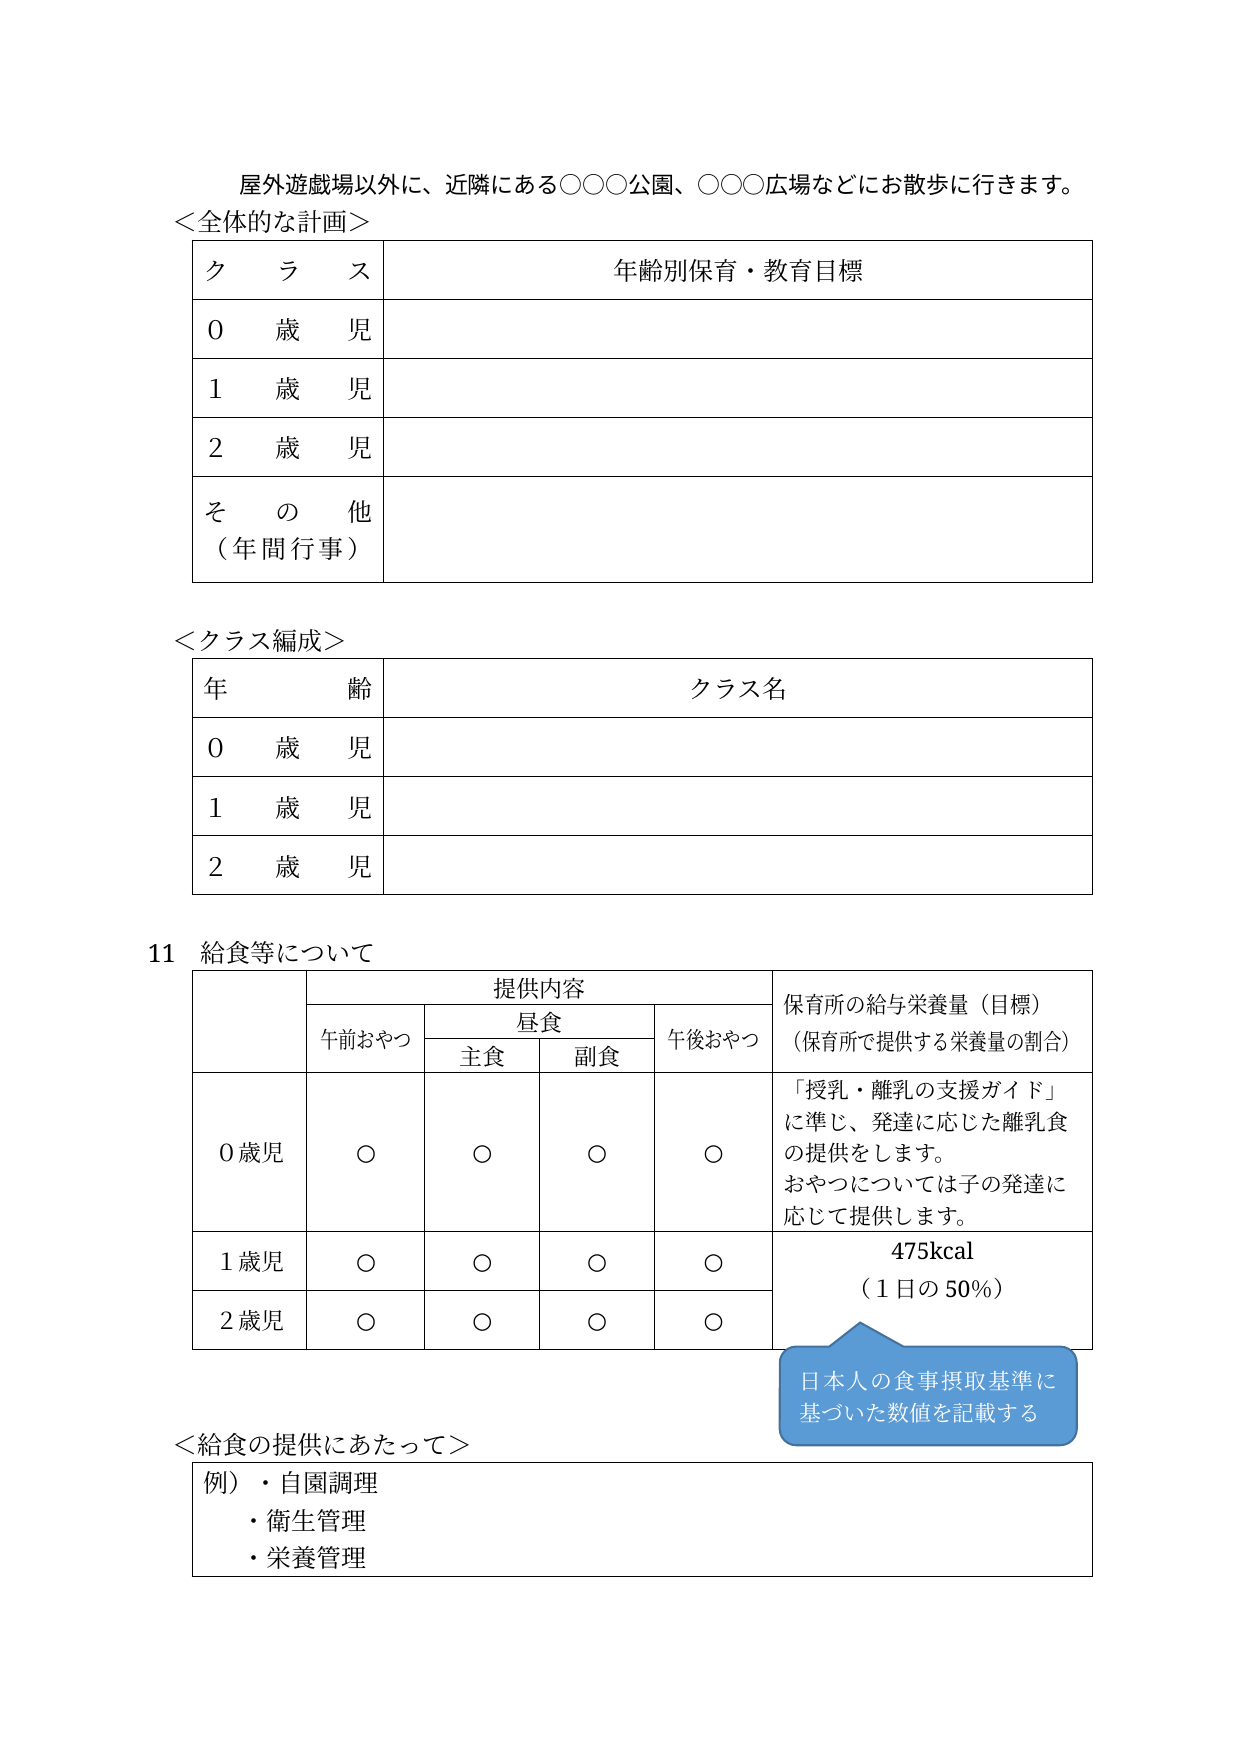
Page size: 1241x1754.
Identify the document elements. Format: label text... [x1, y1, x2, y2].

table_cell ○ [307, 1291, 424, 1349]
table_cell １歳児 [193, 1232, 306, 1290]
table_cell １歳児 [193, 777, 383, 835]
table_cell ○ [307, 1073, 424, 1231]
table_header 年齢別保育・教育目標 [384, 241, 1092, 298]
text ＜全体的な計画＞ [148, 202, 1092, 239]
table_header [193, 1463, 1092, 1576]
table_cell ２歳児 [193, 1291, 306, 1349]
text 11 給食等について [148, 933, 1092, 970]
table_cell ○ [307, 1232, 424, 1290]
table_header クラス名 [384, 659, 1092, 717]
table_cell ０歳児 [193, 1073, 306, 1231]
table_cell 昼食 [425, 1005, 654, 1038]
text 屋外遊戯場以外に、近隣にある○○○公園、○○○広場などにお散歩に行きます。 [148, 164, 1092, 202]
table_cell 475kcal （１日の50％） [773, 1232, 1092, 1349]
table_cell ０歳児 [193, 718, 383, 776]
table_cell [384, 718, 1092, 776]
table_header クラス [193, 241, 383, 298]
table_cell ０歳児 [193, 300, 383, 358]
table_cell ○ [540, 1232, 654, 1290]
table_header 年齢 [193, 659, 383, 717]
table_cell ○ [540, 1073, 654, 1231]
table_cell [384, 477, 1092, 582]
table_cell 午後おやつ [655, 1005, 772, 1072]
table_cell ２歳児 [193, 836, 383, 894]
table_cell ○ [655, 1232, 772, 1290]
table_cell ○ [425, 1073, 539, 1231]
table_cell [384, 300, 1092, 358]
table_cell [384, 418, 1092, 476]
table_cell ○ [655, 1291, 772, 1349]
table_cell 「授乳・離乳の支援ガイド」に準じ、発達に応じた離乳食の提供をします。 おやつについては子の発達に応じて提供します。 [773, 1073, 1092, 1231]
table_cell ２歳児 [193, 418, 383, 476]
table_cell ○ [540, 1291, 654, 1349]
text ＜クラス編成＞ [148, 621, 1092, 658]
table_cell その他 （年間行事） [193, 477, 383, 582]
table_cell 主食 [425, 1039, 539, 1072]
text ＜給食の提供にあたって＞ [148, 1425, 1092, 1462]
table_cell ○ [425, 1291, 539, 1349]
table_cell 副食 [540, 1039, 654, 1072]
table_header [193, 971, 306, 1072]
table_header 保育所の給与栄養量（目標） （保育所で提供する栄養量の割合） [773, 971, 1092, 1072]
table_cell 午前おやつ [307, 1005, 424, 1072]
table_cell ○ [425, 1232, 539, 1290]
table_cell [384, 359, 1092, 417]
table_header 提供内容 [307, 971, 772, 1004]
table_cell [384, 836, 1092, 894]
table_cell １歳児 [193, 359, 383, 417]
table_cell ○ [655, 1073, 772, 1231]
table_cell [384, 777, 1092, 835]
